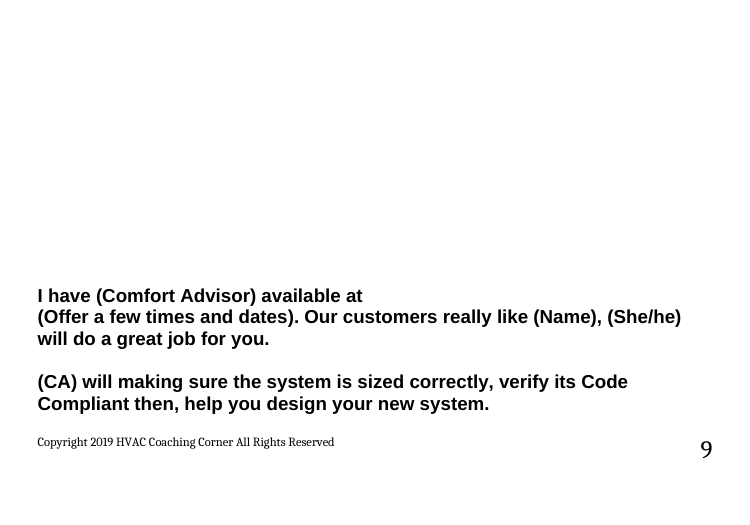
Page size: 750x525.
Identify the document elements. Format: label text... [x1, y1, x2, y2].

text I have (Comfort Advisor) available at [37, 284, 712, 306]
text (Offer a few times and dates). Our customers really like (Name), (She/he) will do a great job for you. [37, 306, 712, 349]
text (CA) will making sure the system is sized correctly, verify its Code Compliant then, help you design your new system. [37, 371, 712, 414]
